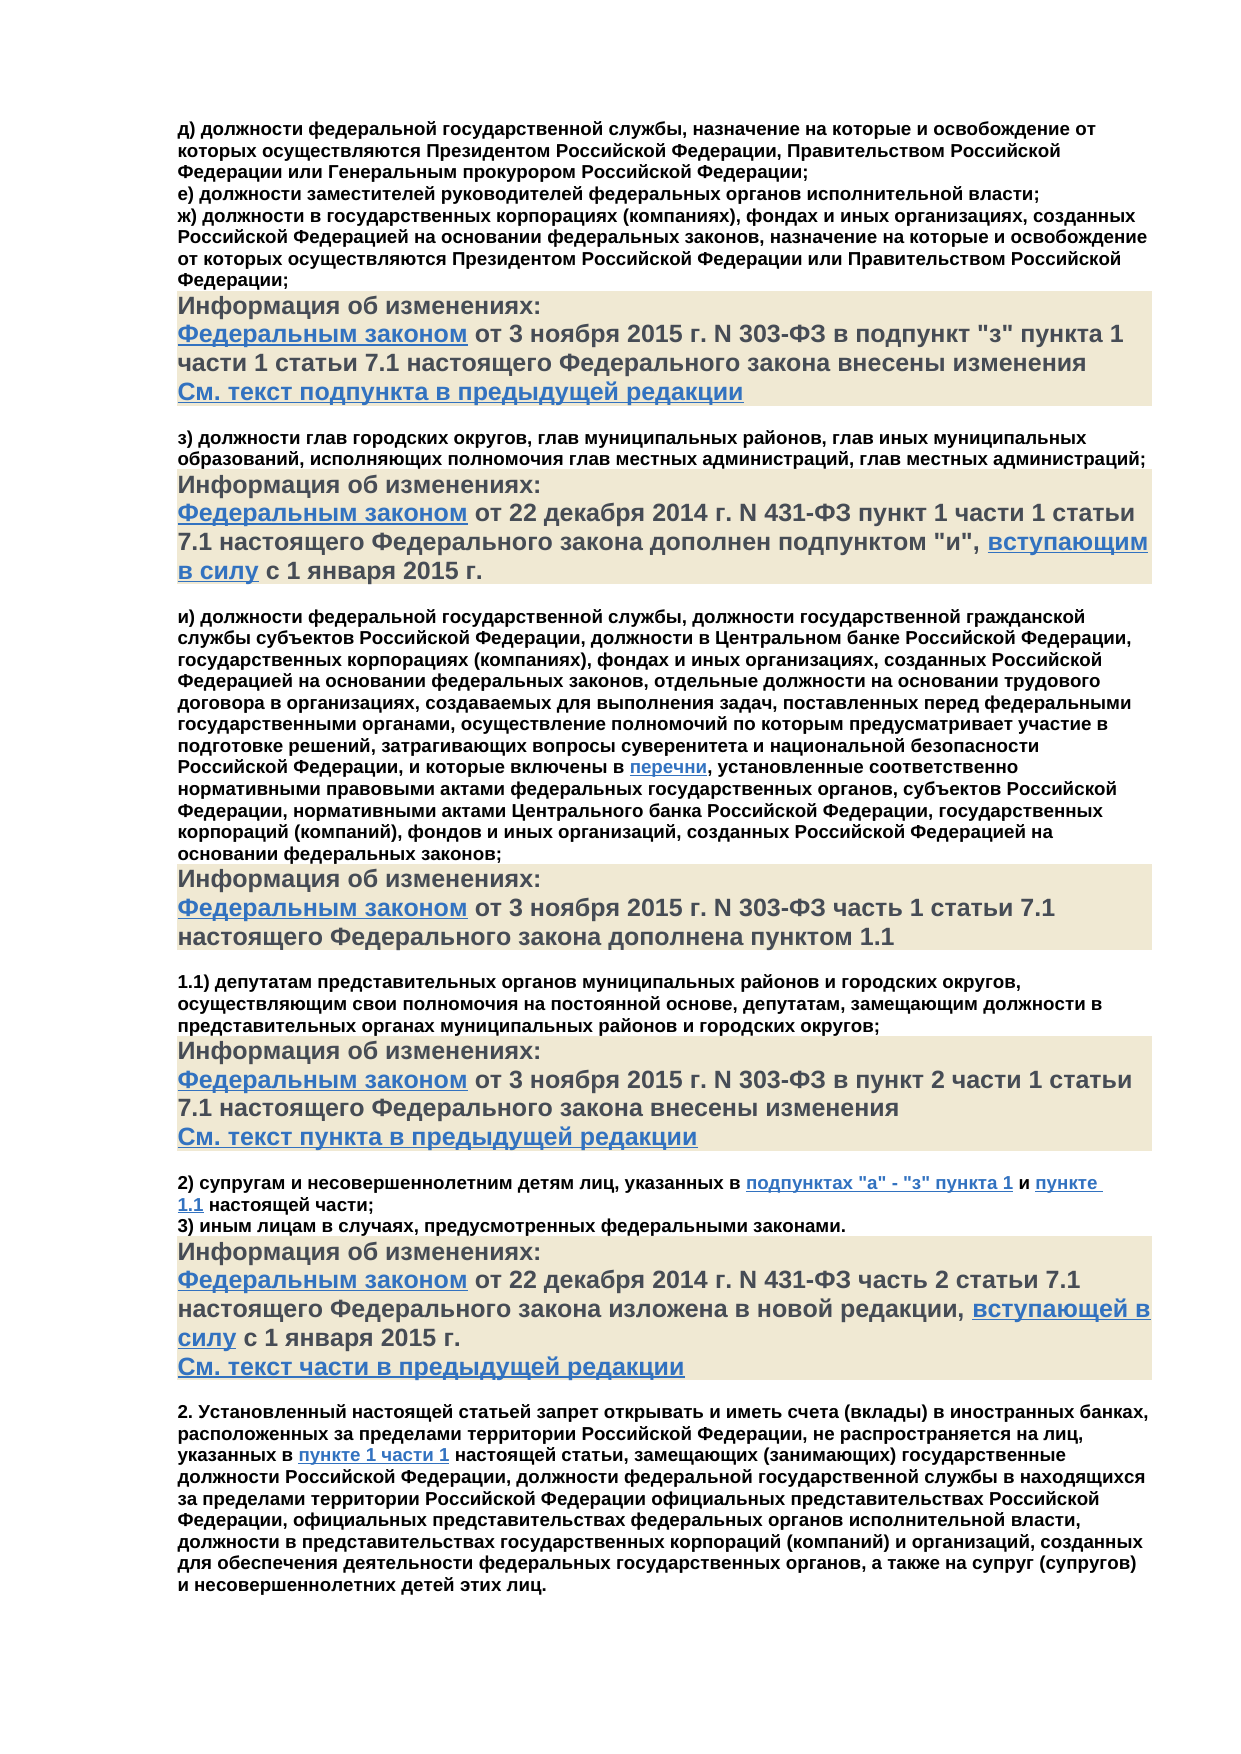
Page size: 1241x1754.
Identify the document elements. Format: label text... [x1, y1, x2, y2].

text Информация об изменениях: [177, 1036, 1152, 1065]
text Информация об изменениях: [177, 864, 1152, 893]
text См. текст части в предыдущей редакции [177, 1351, 1152, 1380]
text е) должности заместителей руководителей федеральных органов исполнительной власти; [177, 183, 1152, 204]
text ж) должности в государственных корпорациях (компаниях), фондах и иных организациях, созданных Российской Федерацией на основании федеральных законов, назначение на которые и освобождение от которых осуществляются Президентом Российской Федерации или Правительством Российской Федерации; [177, 204, 1152, 291]
text См. текст подпункта в предыдущей редакции [177, 377, 1152, 406]
text Федеральным законом от 3 ноября 2015 г. N 303-ФЗ в пункт 2 части 1 статьи 7.1 настоящего Федерального закона внесены изменения [177, 1065, 1152, 1122]
text Федеральным законом от 22 декабря 2014 г. N 431-ФЗ пункт 1 части 1 статьи 7.1 настоящего Федерального закона дополнен подпунктом "и", вступающим в силу с 1 января 2015 г. [177, 498, 1152, 584]
text Информация об изменениях: [177, 1236, 1152, 1265]
text 2. Установленный настоящей статьей запрет открывать и иметь счета (вклады) в иностранных банках, расположенных за пределами территории Российской Федерации, не распространяется на лиц, указанных в пункте 1 части 1 настоящей статьи, замещающих (занимающих) государственные должности Российской Федерации, должности федеральной государственной службы в находящихся за пределами территории Российской Федерации официальных представительствах Российской Федерации, официальных представительствах федеральных органов исполнительной власти, должности в представительствах государственных корпораций (компаний) и организаций, созданных для обеспечения деятельности федеральных государственных органов, а также на супруг (супругов) и несовершеннолетних детей этих лиц. [177, 1401, 1152, 1595]
text 3) иным лицам в случаях, предусмотренных федеральными законами. [177, 1215, 1152, 1236]
text Федеральным законом от 22 декабря 2014 г. N 431-ФЗ часть 2 статьи 7.1 настоящего Федерального закона изложена в новой редакции, вступающей в силу с 1 января 2015 г. [177, 1265, 1152, 1351]
text 2) супругам и несовершеннолетним детям лиц, указанных в подпунктах "а" - "з" пункта 1 и пункте 1.1 настоящей части; [177, 1172, 1152, 1215]
text См. текст пункта в предыдущей редакции [177, 1122, 1152, 1151]
text 1.1) депутатам представительных органов муниципальных районов и городских округов, осуществляющим свои полномочия на постоянной основе, депутатам, замещающим должности в представительных органах муниципальных районов и городских округов; [177, 971, 1152, 1036]
text Федеральным законом от 3 ноября 2015 г. N 303-ФЗ в подпункт "з" пункта 1 части 1 статьи 7.1 настоящего Федерального закона внесены изменения [177, 319, 1152, 377]
text з) должности глав городских округов, глав муниципальных районов, глав иных муниципальных образований, исполняющих полномочия глав местных администраций, глав местных администраций; [177, 426, 1152, 469]
text Информация об изменениях: [177, 291, 1152, 319]
text Федеральным законом от 3 ноября 2015 г. N 303-ФЗ часть 1 статьи 7.1 настоящего Федерального закона дополнена пунктом 1.1 [177, 893, 1152, 950]
text Информация об изменениях: [177, 469, 1152, 498]
text д) должности федеральной государственной службы, назначение на которые и освобождение от которых осуществляются Президентом Российской Федерации, Правительством Российской Федерации или Генеральным прокурором Российской Федерации; [177, 118, 1152, 183]
text и) должности федеральной государственной службы, должности государственной гражданской службы субъектов Российской Федерации, должности в Центральном банке Российской Федерации, государственных корпорациях (компаниях), фондах и иных организациях, созданных Российской Федерацией на основании федеральных законов, отдельные должности на основании трудового договора в организациях, создаваемых для выполнения задач, поставленных перед федеральными государственными органами, осуществление полномочий по которым предусматривает участие в подготовке решений, затрагивающих вопросы суверенитета и национальной безопасности Российской Федерации, и которые включены в перечни, установленные соответственно нормативными правовыми актами федеральных государственных органов, субъектов Российской Федерации, нормативными актами Центрального банка Российской Федерации, государственных корпораций (компаний), фондов и иных организаций, созданных Российской Федерацией на основании федеральных законов; [177, 605, 1152, 864]
